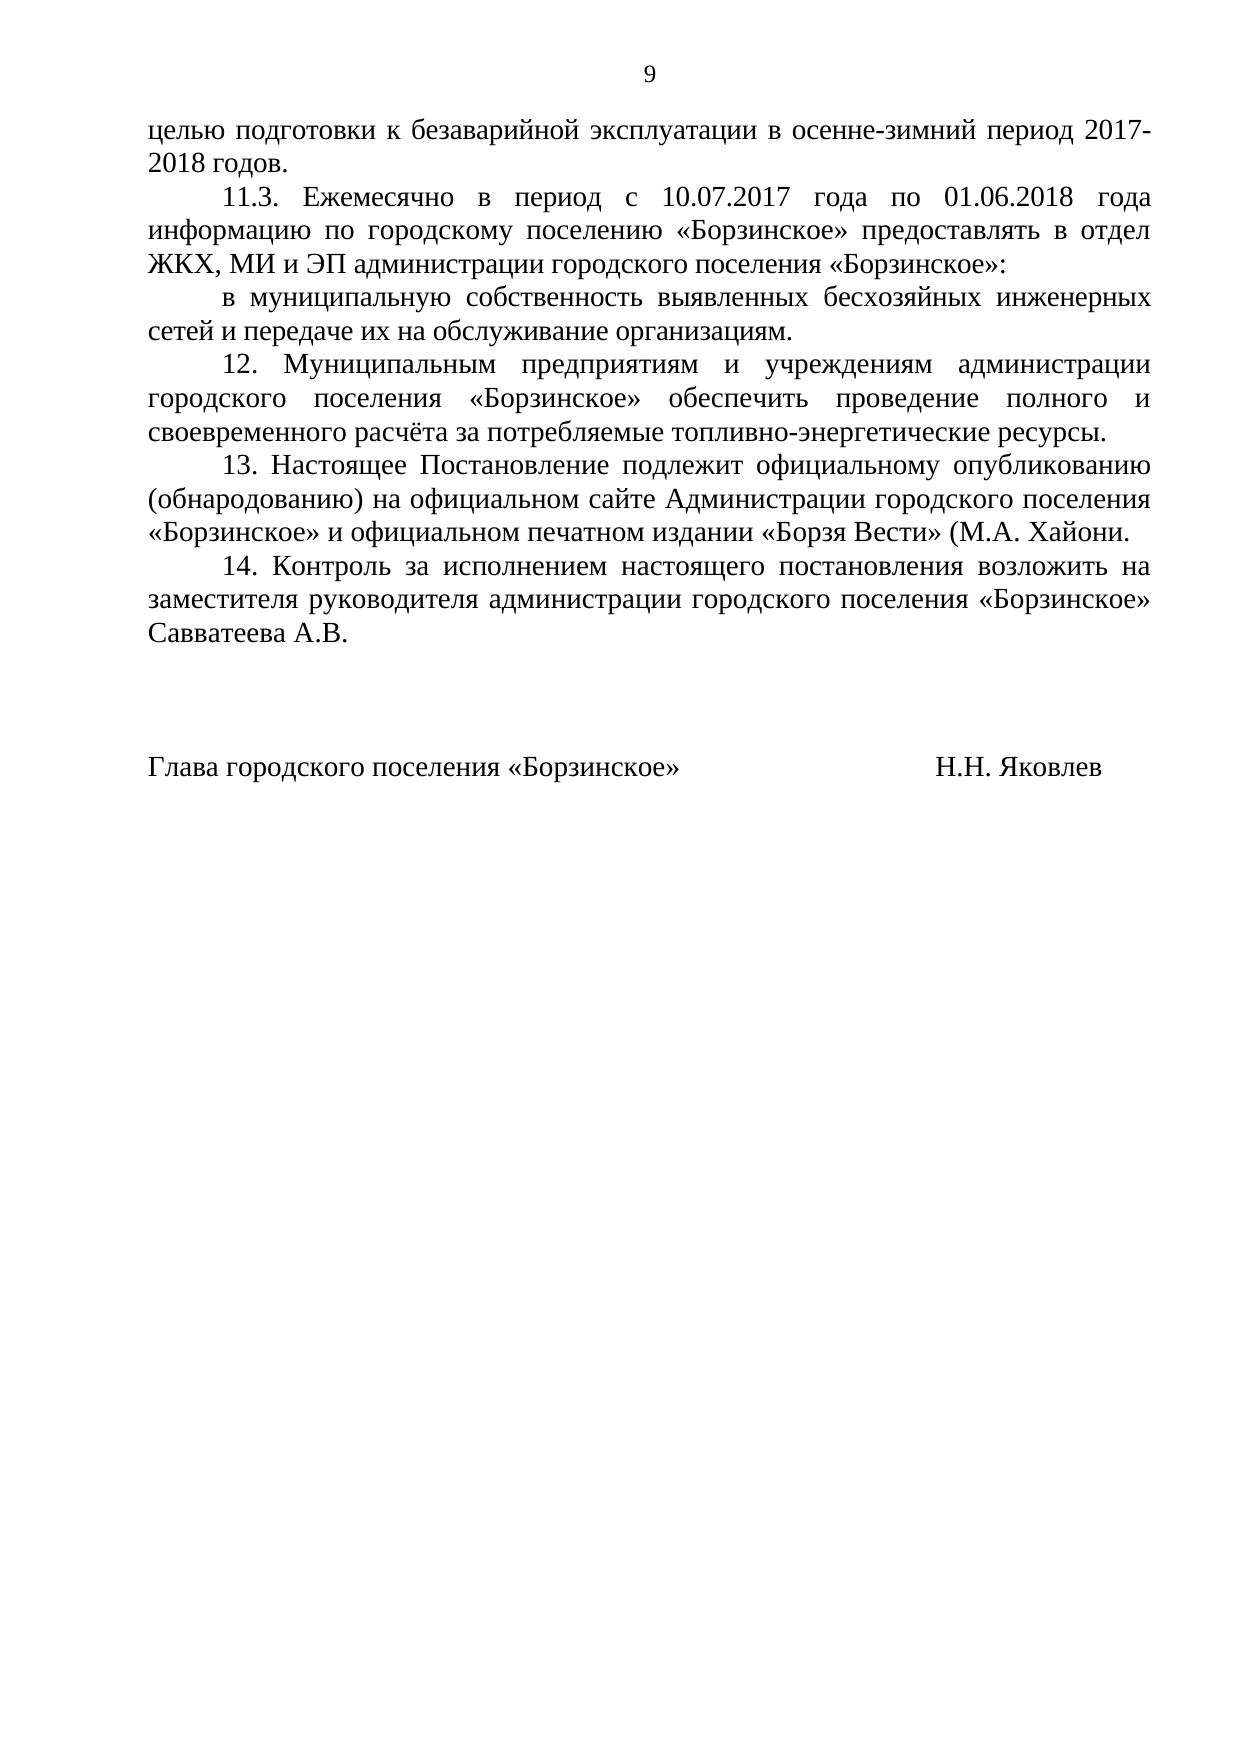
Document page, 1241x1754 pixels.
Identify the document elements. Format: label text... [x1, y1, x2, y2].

text 13. Настоящее Постановление подлежит официальному опубликованию (обнародованию) на официальном сайте Администрации городского поселения «Борзинское» и официальном печатном издании «Борзя Вести» (М.А. Хайони. [148, 447, 1152, 548]
text 11.3. Ежемесячно в период с 10.07.2017 года по 01.06.2018 года информацию по городскому поселению «Борзинское» предоставлять в отдел ЖКХ, МИ и ЭП администрации городского поселения «Борзинское»: [148, 179, 1152, 279]
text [148, 112, 1152, 179]
text 14. Контроль за исполнением настоящего постановления возложить на заместителя руководителя администрации городского поселения «Борзинское» Савватеева А.В. [148, 548, 1152, 648]
text 12. Муниципальным предприятиям и учреждениям администрации городского поселения «Борзинское» обеспечить проведение полного и своевременного расчёта за потребляемые топливно-энергетические ресурсы. [148, 347, 1152, 447]
text в муниципальную собственность выявленных бесхозяйных инженерных сетей и передаче их на обслуживание организациям. [148, 279, 1152, 347]
text Глава городского поселения «Борзинское» Н.Н. Яковлев [148, 749, 1152, 783]
